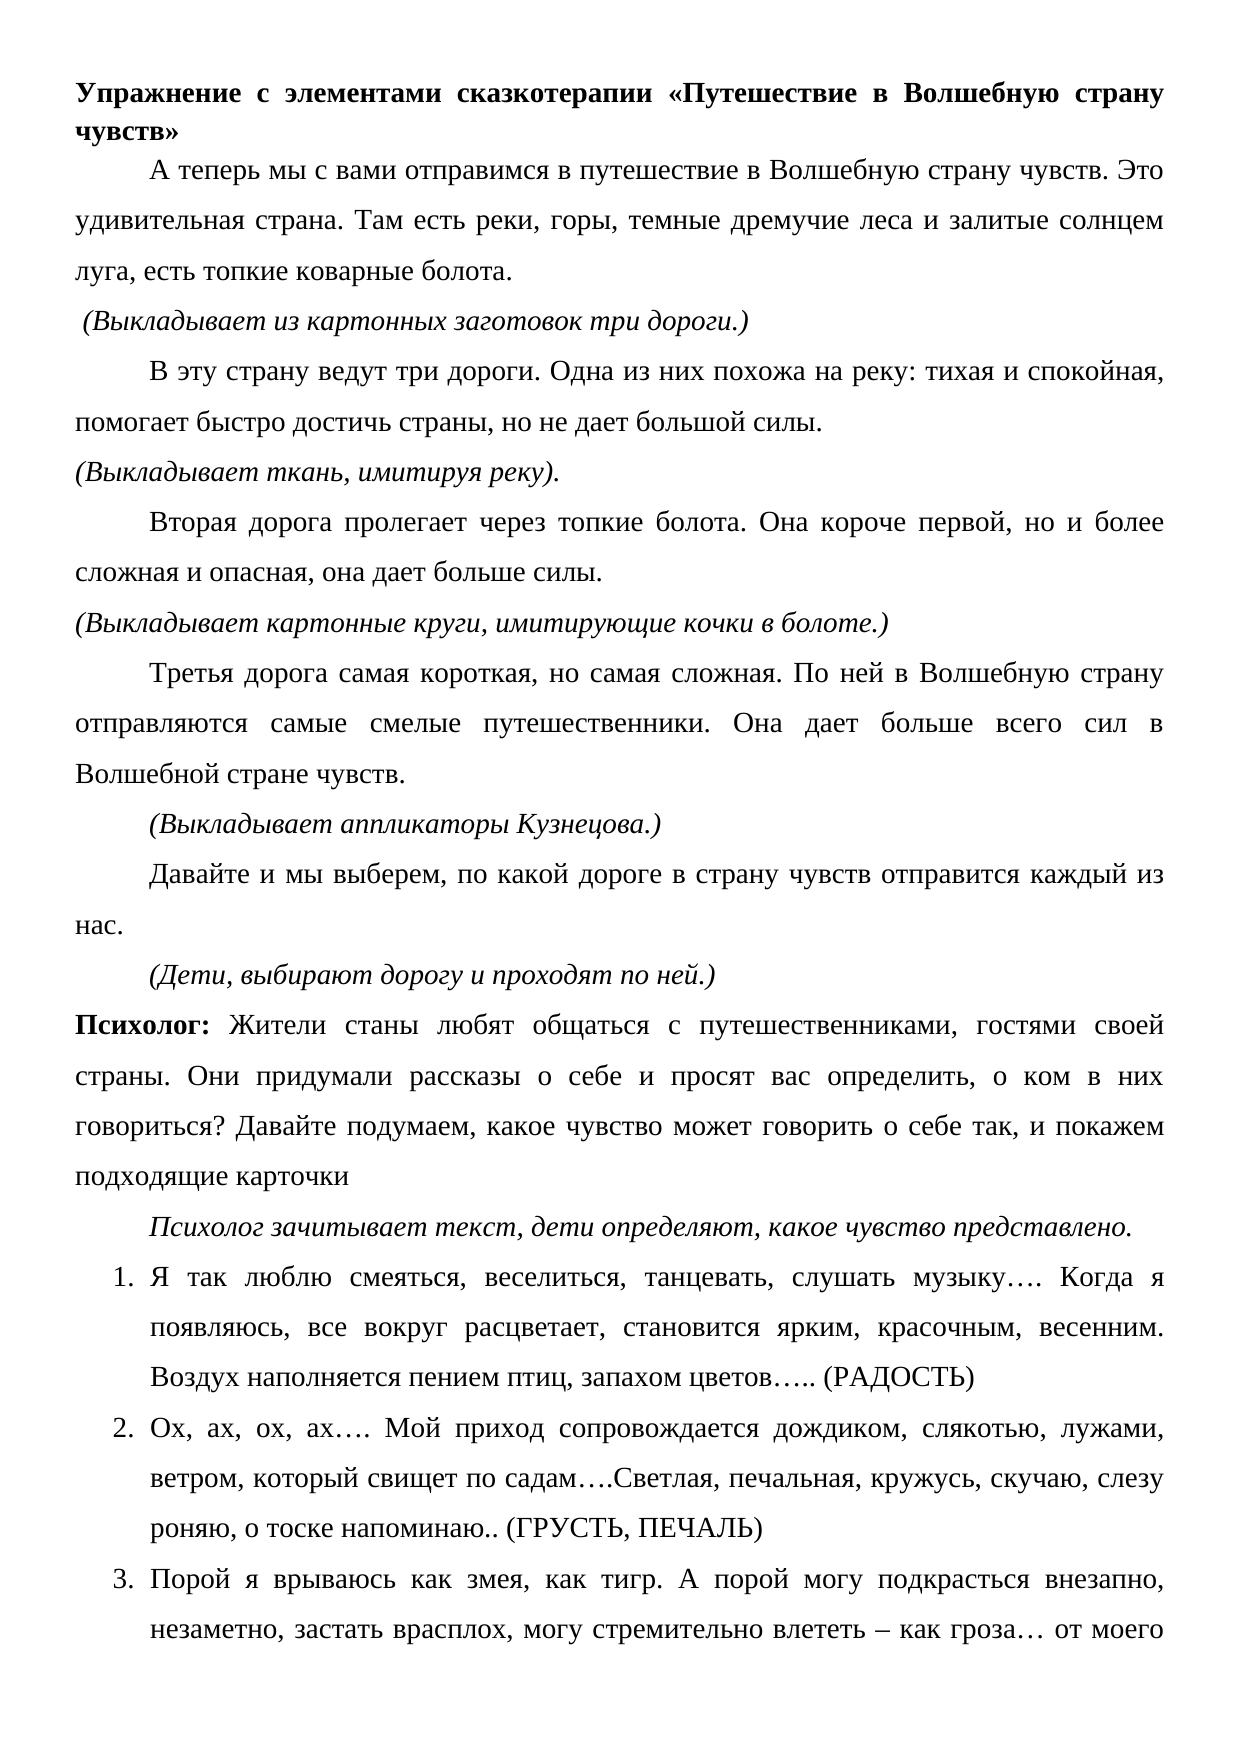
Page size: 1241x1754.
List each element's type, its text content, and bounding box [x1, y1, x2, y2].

text В эту страну ведут три дороги. Одна из них похожа на реку: тихая и спокойная, помогает быстро достичь страны, но не дает большой силы. [75, 353, 1165, 437]
text (Дети, выбирают дорогу и проходят по ней.) [75, 957, 1165, 991]
text (Выкладывает из картонных заготовок три дороги.) [75, 303, 1165, 337]
text (Выкладывает ткань, имитируя реку). [75, 454, 1165, 487]
list Я так люблю смеяться, веселиться, танцевать, слушать музыку…. Когда я появляюсь, все вокруг расцветает, становится ярким, красочным, весенним. Воздух наполняется пением птиц, запахом цветов….. (РАДОСТЬ) [112, 1259, 1165, 1393]
text А теперь мы с вами отправимся в путешествие в Волшебную страну чувств. Это удивительная страна. Там есть реки, горы, темные дремучие леса и залитые солнцем луга, есть топкие коварные болота. [75, 152, 1165, 286]
text Психолог зачитывает текст, дети определяют, какое чувство представлено. [75, 1209, 1165, 1242]
list Ох, ах, ох, ах…. Мой приход сопровождается дождиком, слякотью, лужами, ветром, который свищет по садам….Светлая, печальная, кружусь, скучаю, слезу роняю, о тоске напоминаю.. (ГРУСТЬ, ПЕЧАЛЬ) [112, 1410, 1165, 1544]
text Давайте и мы выберем, по какой дороге в страну чувств отправится каждый из нас. [75, 856, 1165, 940]
text Вторая дорога пролегает через топкие болота. Она короче первой, но и более сложная и опасная, она дает больше силы. [75, 504, 1165, 588]
text Упражнение с элементами сказкотерапии «Путешествие в Волшебную страну чувств» [75, 75, 1165, 147]
text (Выкладывает аппликаторы Кузнецова.) [75, 806, 1165, 840]
text (Выкладывает картонные круги, имитирующие кочки в болоте.) [75, 605, 1165, 638]
text Психолог: Жители станы любят общаться с путешественниками, гостями своей страны. Они придумали рассказы о себе и просят вас определить, о ком в них говориться? Давайте подумаем, какое чувство может говорить о себе так, и покажем подходящие карточки [75, 1007, 1165, 1192]
text Третья дорога самая короткая, но самая сложная. По ней в Волшебную страну отправляются самые смелые путешественники. Она дает больше всего сил в Волшебной стране чувств. [75, 655, 1165, 789]
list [112, 1561, 1165, 1645]
